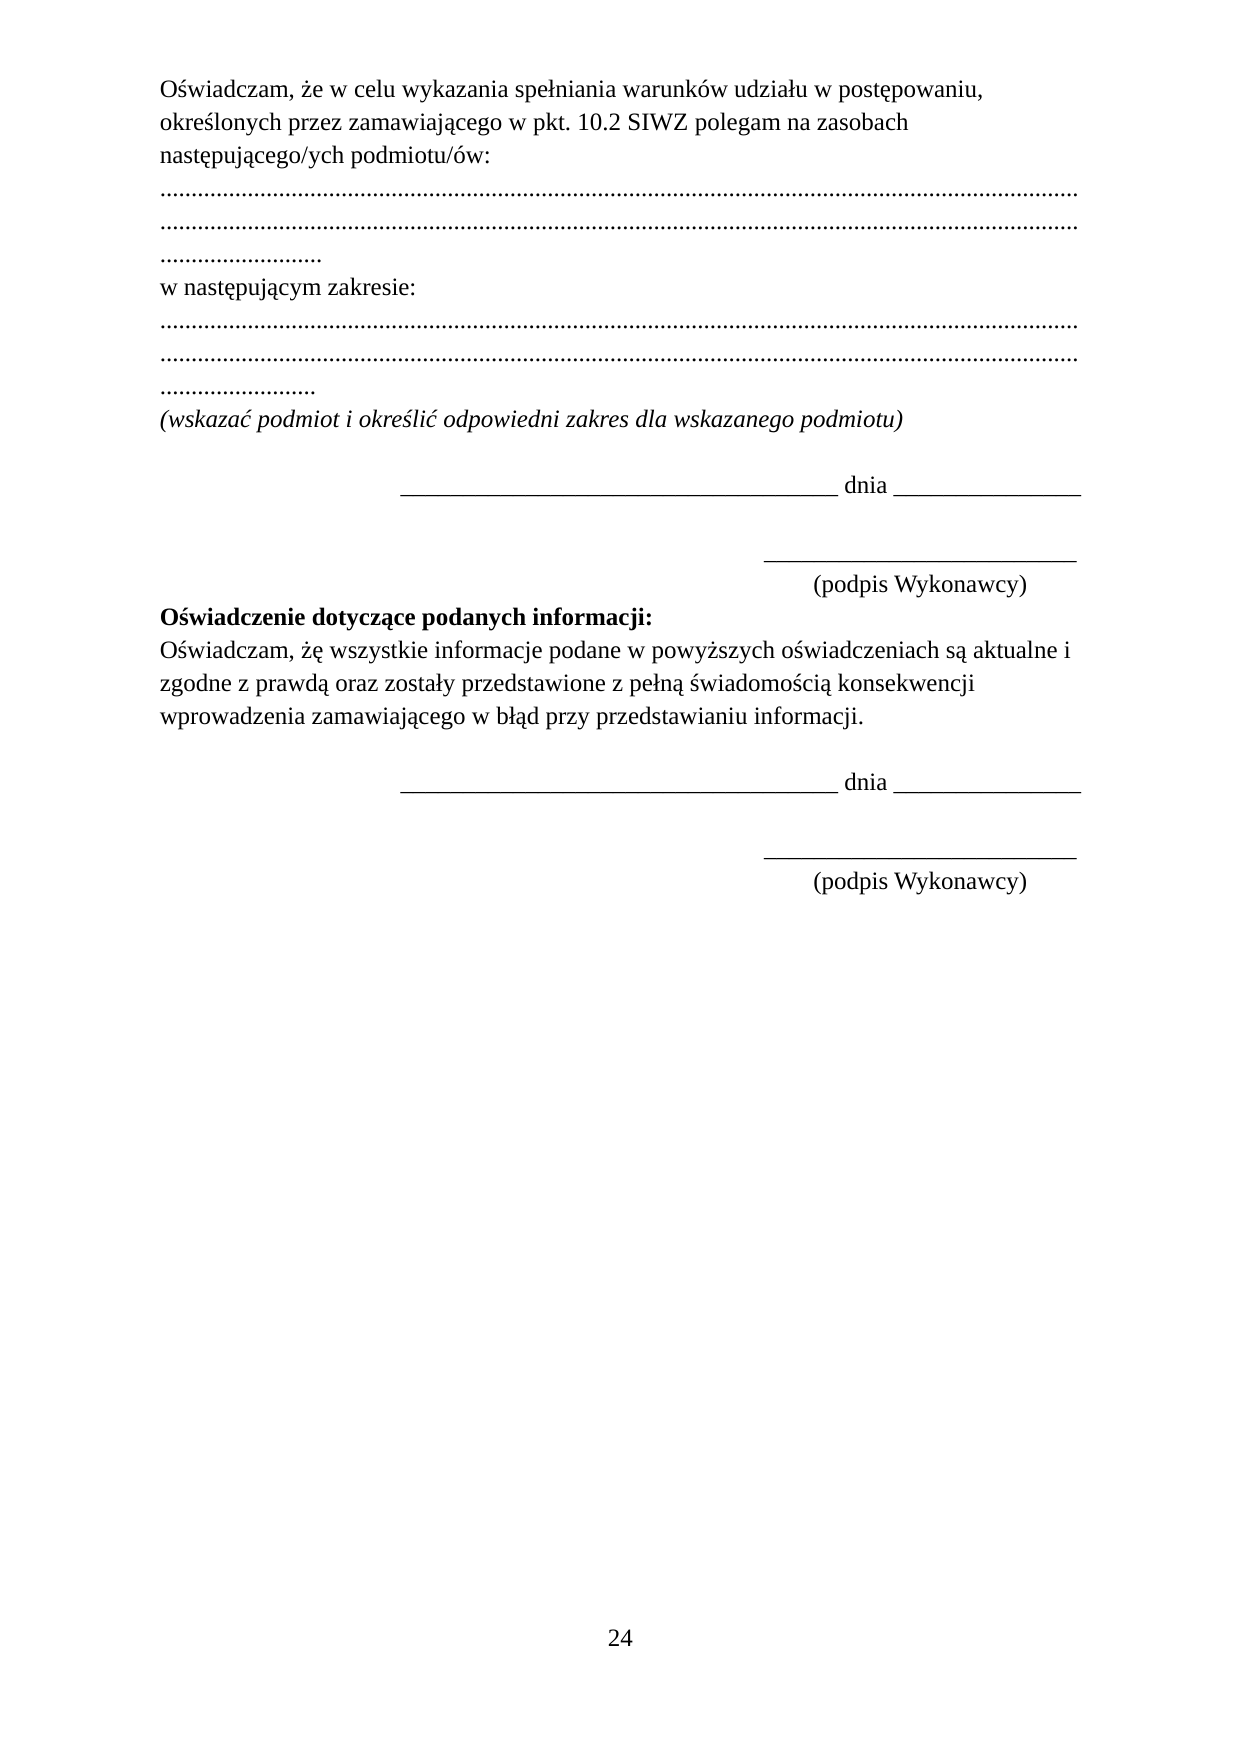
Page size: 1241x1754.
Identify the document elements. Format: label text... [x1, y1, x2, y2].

text w następującym zakresie: [159, 272, 1081, 301]
text _________________________ (podpis Wykonawcy) [759, 833, 1081, 895]
text _________________________ (podpis Wykonawcy) [759, 536, 1081, 598]
text ___________________________________ dnia _______________ [159, 470, 1081, 499]
text ................................................................................................................................................................................................................................................................................................................................ [159, 173, 1081, 268]
text (wskazać podmiot i określić odpowiedni zakres dla wskazanego podmiotu) [159, 404, 1081, 433]
text ___________________________________ dnia _______________ [159, 767, 1081, 796]
text Oświadczam, że w celu wykazania spełniania warunków udziału w postępowaniu, określonych przez zamawiającego w pkt. 10.2 SIWZ polegam na zasobach następującego/ych podmiotu/ów: [159, 74, 1081, 168]
text Oświadczenie dotyczące podanych informacji: [159, 602, 1081, 631]
text Oświadczam, żę wszystkie informacje podane w powyższych oświadczeniach są aktualne i zgodne z prawdą oraz zostały przedstawione z pełną świadomością konsekwencji wprowadzenia zamawiającego w błąd przy przedstawianiu informacji. [159, 635, 1081, 730]
text ............................................................................................................................................................................................................................................................................................................................... [159, 305, 1081, 400]
